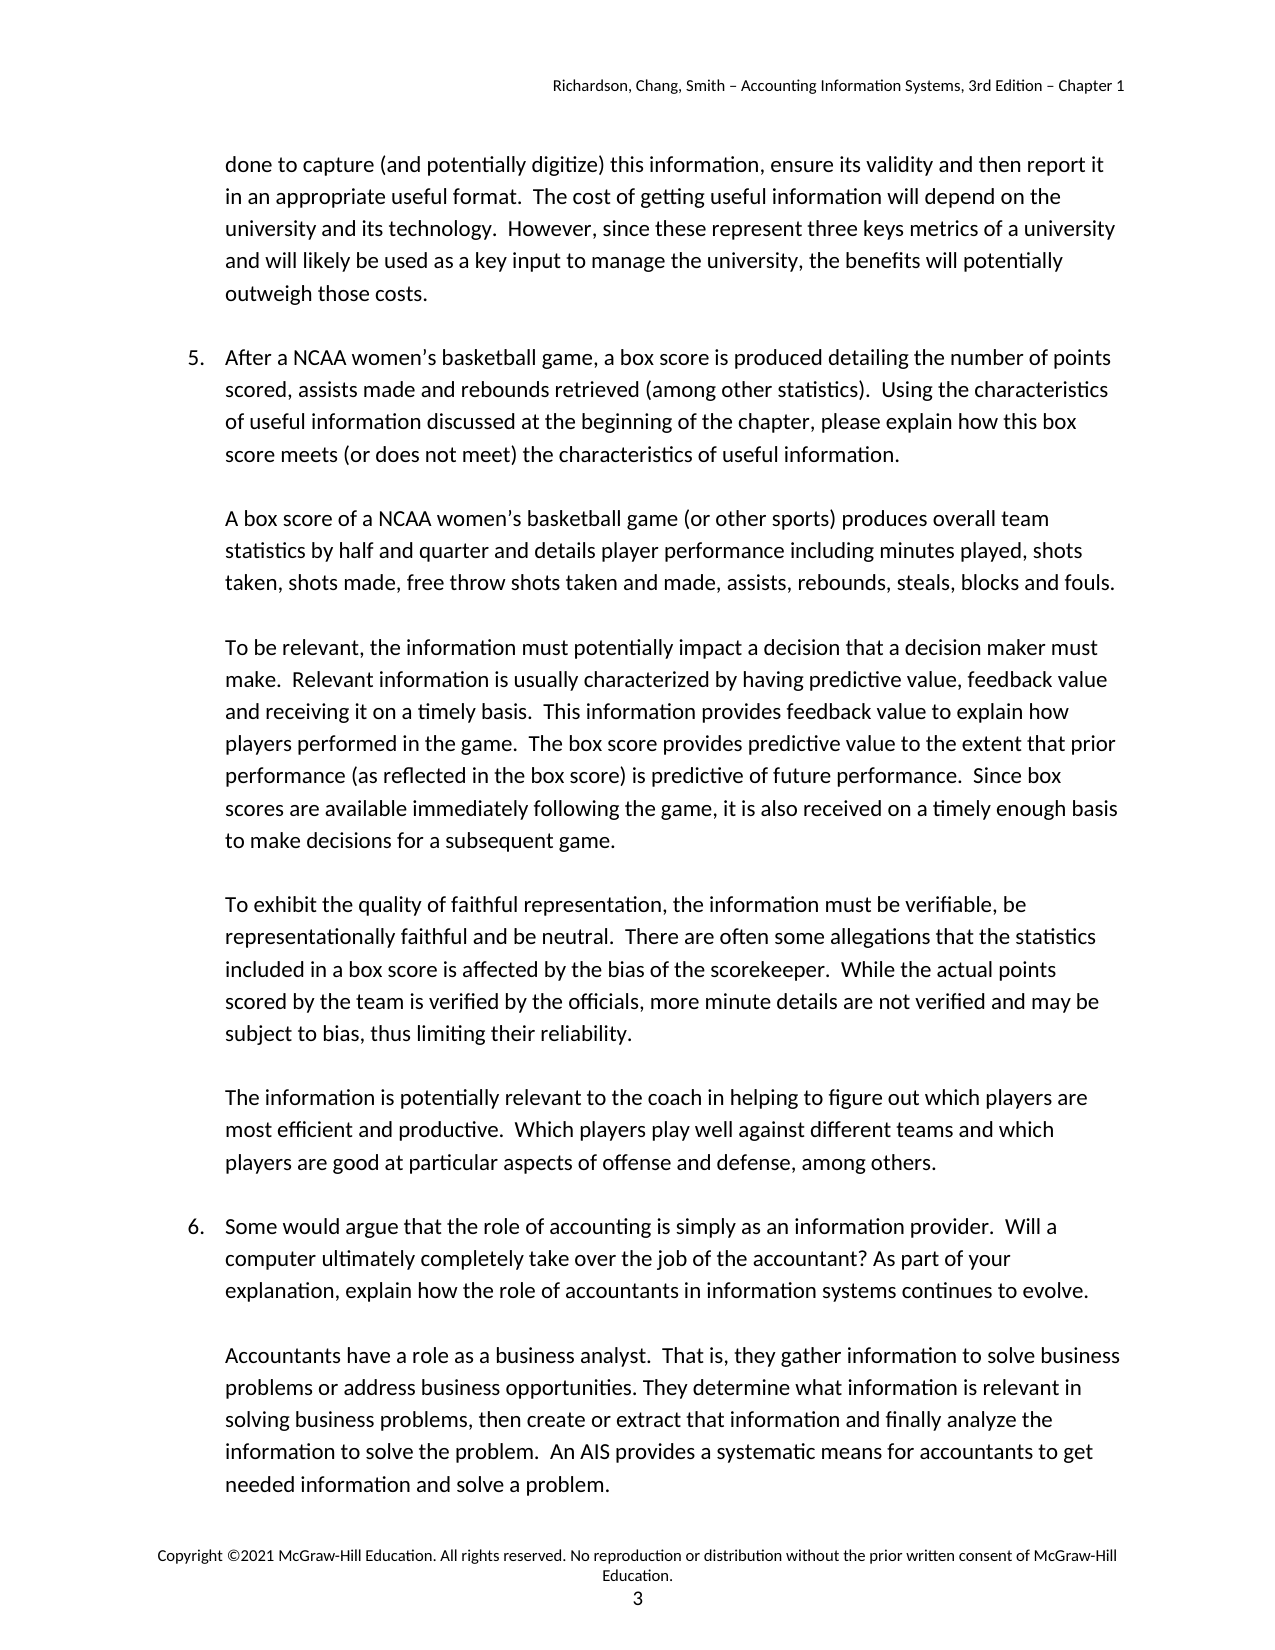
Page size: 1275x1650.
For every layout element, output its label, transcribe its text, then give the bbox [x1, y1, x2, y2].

list The information is potentially relevant to the coach in helping to figure out which players are most efficient and productive. Which players play well against different teams and which players are good at particular aspects of offense and defense, among others. [225, 1083, 1125, 1176]
list After a NCAA women’s basketball game, a box score is produced detailing the number of points scored, assists made and rebounds retrieved (among other statistics). Using the characteristics of useful information discussed at the beginning of the chapter, please explain how this box score meets (or does not meet) the characteristics of useful information. [187, 343, 1125, 468]
list A box score of a NCAA women’s basketball game (or other sports) produces overall team statistics by half and quarter and details player performance including minutes played, shots taken, shots made, free throw shots taken and made, assists, rebounds, steals, blocks and fouls. [225, 504, 1125, 596]
list To be relevant, the information must potentially impact a decision that a decision maker must make. Relevant information is usually characterized by having predictive value, feedback value and receiving it on a timely basis. This information provides feedback value to explain how players performed in the game. The box score provides predictive value to the extent that prior performance (as reflected in the box score) is predictive of future performance. Since box scores are available immediately following the game, it is also received on a timely enough basis to make decisions for a subsequent game. [225, 633, 1125, 854]
list Some would argue that the role of accounting is simply as an information provider. Will a computer ultimately completely take over the job of the accountant? As part of your explanation, explain how the role of accountants in information systems continues to evolve. [187, 1212, 1125, 1304]
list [225, 150, 1125, 307]
list To exhibit the quality of faithful representation, the information must be verifiable, be representationally faithful and be neutral. There are often some allegations that the statistics included in a box score is affected by the bias of the scorekeeper. While the actual points scored by the team is verified by the officials, more minute details are not verified and may be subject to bias, thus limiting their reliability. [225, 890, 1125, 1047]
list Accountants have a role as a business analyst. That is, they gather information to solve business problems or address business opportunities. They determine what information is relevant in solving business problems, then create or extract that information and finally analyze the information to solve the problem. An AIS provides a systematic means for accountants to get needed information and solve a problem. [225, 1341, 1125, 1498]
